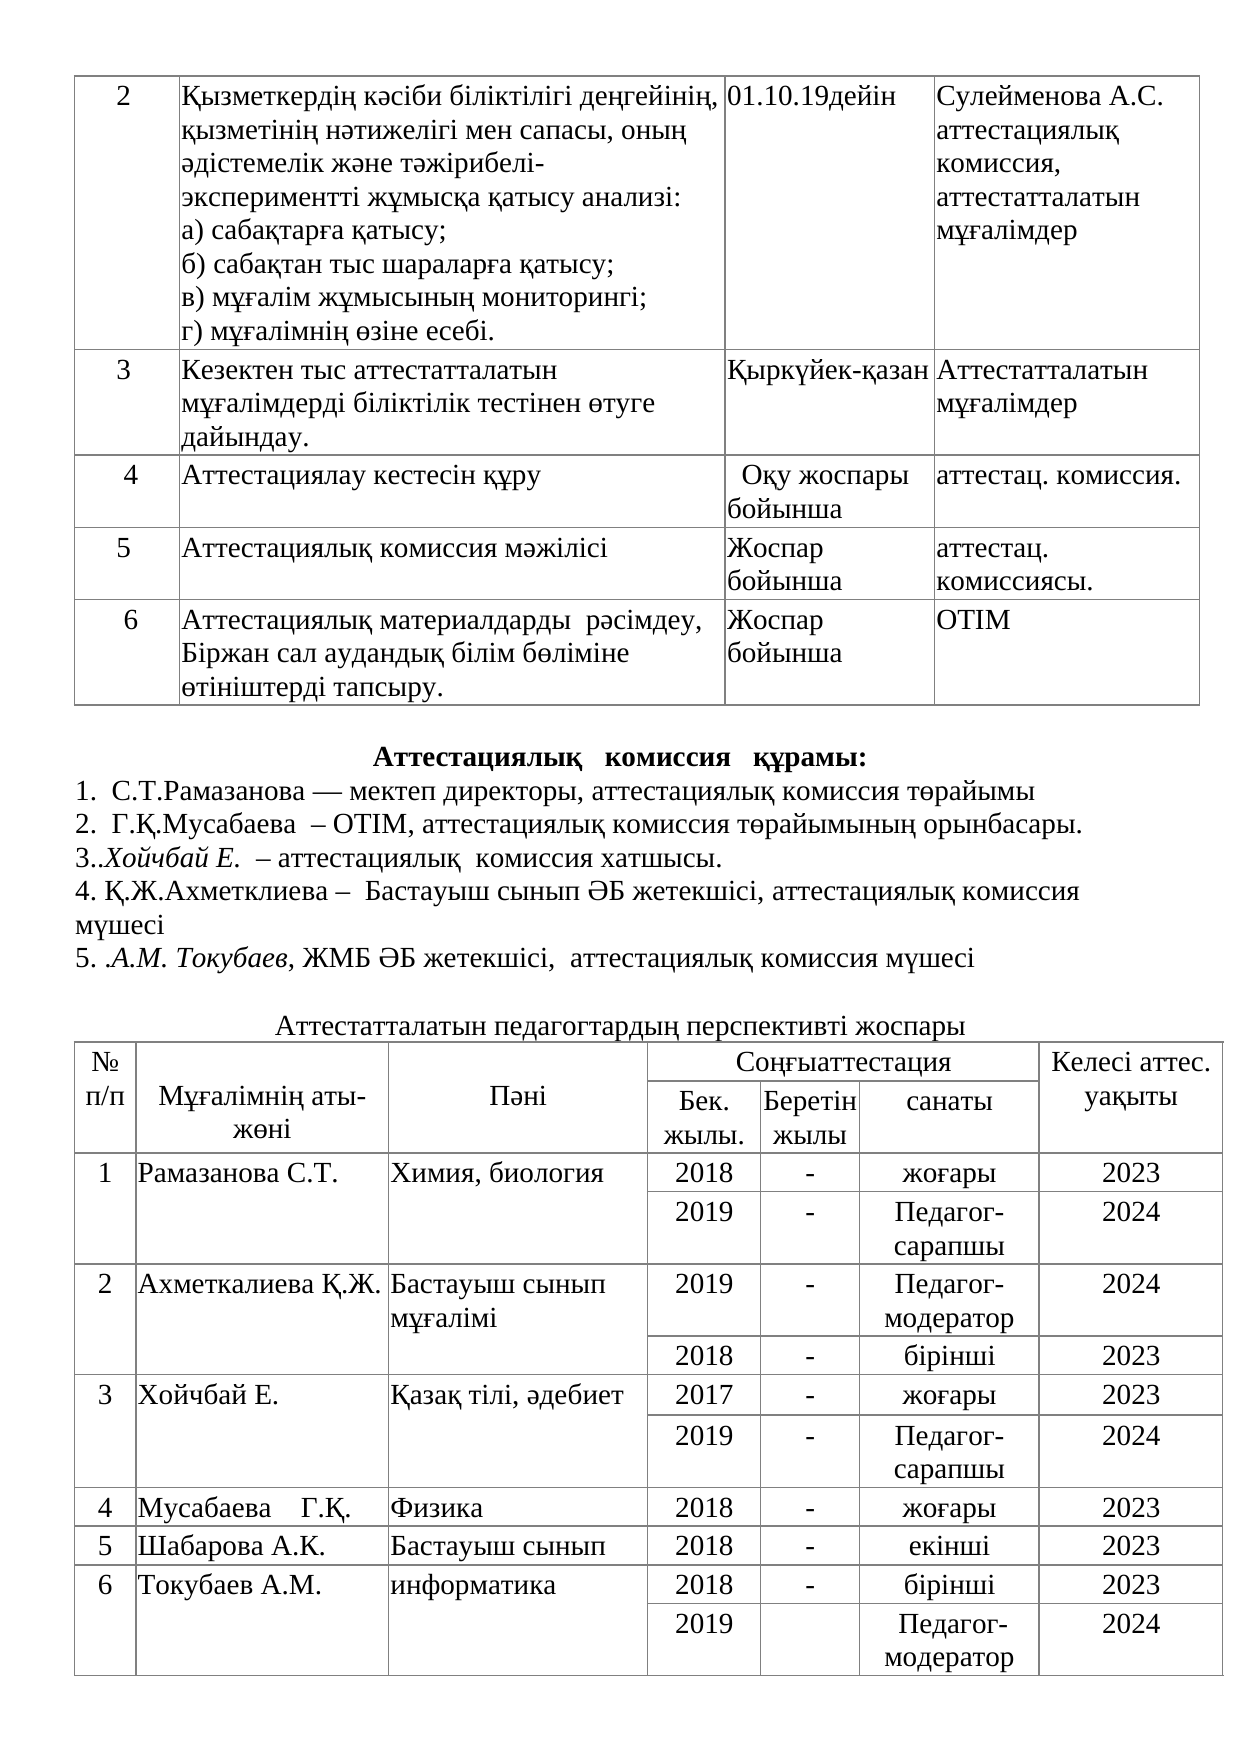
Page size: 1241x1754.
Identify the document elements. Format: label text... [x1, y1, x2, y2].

table_cell 2018 [648, 1527, 760, 1564]
table_cell санаты [860, 1082, 1038, 1152]
table_cell 3 [75, 1375, 135, 1487]
table_cell Жоспар бойынша [726, 600, 934, 704]
text Аттестатталатын педагогтардың перспективті жоспары [75, 1008, 1165, 1041]
table_cell Рамазанова С.Т. [137, 1154, 388, 1263]
table_cell 2023 [1040, 1154, 1222, 1191]
table_cell 3 [75, 350, 179, 454]
table_cell 4 [75, 1488, 135, 1525]
table_cell информатика [389, 1566, 647, 1675]
table_cell Қазақ тілі, әдебиет [389, 1375, 647, 1487]
table_header Мұғалімнің аты-жөні [137, 1043, 388, 1152]
table_cell 6 [75, 600, 179, 704]
table_cell - [761, 1375, 859, 1414]
table_cell 2018 [648, 1337, 760, 1374]
table_cell жоғары [860, 1488, 1038, 1525]
table_cell 2023 [1040, 1375, 1222, 1414]
table_cell Кезектен тыс аттестатталатын мұғалімдерді біліктілік тестінен өтуге дайындау. [180, 350, 724, 454]
table_cell - [761, 1527, 859, 1564]
table_cell 2023 [1040, 1566, 1222, 1602]
table_cell 2024 [1040, 1604, 1222, 1675]
table_cell 5 [75, 528, 179, 598]
table_cell - [761, 1416, 859, 1487]
table_cell 2017 [648, 1375, 760, 1414]
table_cell 2023 [1040, 1337, 1222, 1374]
table_header Келесі аттес. уақыты [1040, 1043, 1222, 1152]
table_cell Химия, биология [389, 1154, 647, 1263]
table_cell Токубаев А.М. [137, 1566, 388, 1675]
text 4. Қ.Ж.Ахметклиева – Бастауыш сынып ӘБ жетекшісі, аттестациялық комиссия мүшесі [75, 873, 1165, 941]
table_cell - [761, 1154, 859, 1191]
table_cell - [761, 1488, 859, 1525]
table_cell жоғары [860, 1375, 1038, 1414]
text 1. С.Т.Рамазанова — мектеп директоры, аттестациялық комиссия төрайымы [75, 773, 1165, 806]
table_cell - [761, 1265, 859, 1335]
table_cell Шабарова А.К. [137, 1527, 388, 1564]
table_cell [761, 1604, 859, 1675]
table_cell бірінші [860, 1566, 1038, 1602]
table_cell 1 [75, 1154, 135, 1263]
table_header Соңғыаттестация [648, 1043, 1038, 1080]
table_cell Ахметкалиева Қ.Ж. [137, 1265, 388, 1374]
table_cell 6 [75, 1566, 135, 1675]
table_cell 2018 [648, 1566, 760, 1602]
table_cell Педагог-модератор [860, 1604, 1038, 1675]
table_cell 4 [75, 456, 179, 526]
table_cell Бек. жылы. [648, 1082, 760, 1152]
table_cell 2023 [1040, 1488, 1222, 1525]
table_cell Бастауыш сынып [389, 1527, 647, 1564]
table_cell 2019 [648, 1265, 760, 1335]
table_cell 2 [75, 1265, 135, 1374]
table_cell екінші [860, 1527, 1038, 1564]
table_cell - [761, 1192, 859, 1263]
table_cell аттестац. комиссия. [935, 456, 1199, 526]
table_cell Педагог-сарапшы [860, 1192, 1038, 1263]
table_cell Педагог-модератор [860, 1265, 1038, 1335]
table_cell 01.10.19дейін [726, 77, 934, 348]
table_cell 2019 [648, 1416, 760, 1487]
table_cell Бастауыш сынып мұғалімі [389, 1265, 647, 1374]
table_cell 2024 [1040, 1416, 1222, 1487]
table_cell бірінші [860, 1337, 1038, 1374]
table_cell Сулейменова А.С. аттестациялық комиссия, аттестатталатын мұғалімдер [935, 77, 1199, 348]
table_cell 2 [75, 77, 179, 348]
table_cell Аттестациялық материалдарды рәсімдеу, Біржан сал аудандық білім бөліміне өтініштерді тапсыру. [180, 600, 724, 704]
text 2. Г.Қ.Мусабаева – ОТІМ, аттестациялық комиссия төрайымының орынбасары. [75, 806, 1165, 840]
table_cell 5 [75, 1527, 135, 1564]
table_cell - [761, 1337, 859, 1374]
table_cell Оқу жоспары бойынша [726, 456, 934, 526]
table_cell 2024 [1040, 1192, 1222, 1263]
table_cell Қызметкердің кәсіби біліктілігі деңгейінің, қызметінің нәтижелігі мен сапасы, оның әдістемелік және тәжірибелі-экспериментті жұмысқа қатысу анализі: а) сабақтарға қатысу; б) сабақтан тыс шараларға қатысу; в) мұғалім жұмысының мониторингі; г) мұғалімнің өзіне есебі. [180, 77, 724, 348]
table_cell Педагог-сарапшы [860, 1416, 1038, 1487]
text 3..Хойчбай Е. – аттестациялық комиссия хатшысы. [75, 840, 1165, 873]
table_cell Қыркүйек-қазан [726, 350, 934, 454]
table_cell ОТІМ [935, 600, 1199, 704]
table_cell жоғары [860, 1154, 1038, 1191]
table_cell 2019 [648, 1604, 760, 1675]
table_cell Аттестациялық комиссия мәжілісі [180, 528, 724, 598]
table_cell Жоспар бойынша [726, 528, 934, 598]
table_cell Аттестатталатын мұғалімдер [935, 350, 1199, 454]
table_cell Хойчбай Е. [137, 1375, 388, 1487]
table_cell 2018 [648, 1488, 760, 1525]
table_cell аттестац. комиссиясы. [935, 528, 1199, 598]
table_cell Физика [389, 1488, 647, 1525]
table_cell 2019 [648, 1192, 760, 1263]
table_cell - [761, 1566, 859, 1602]
table_header № п/п [75, 1043, 135, 1152]
table_cell Мусабаева Г.Қ. [137, 1488, 388, 1525]
text 5. .А.М. Токубаев, ЖМБ ӘБ жетекшісі, аттестациялық комиссия мүшесі [75, 941, 1165, 974]
table_cell 2018 [648, 1154, 760, 1191]
text Аттестациялық комиссия құрамы: [75, 739, 1165, 773]
table_cell Беретін жылы [761, 1082, 859, 1152]
table_cell 2023 [1040, 1527, 1222, 1564]
table_cell Аттестациялау кестесін құру [180, 456, 724, 526]
table_header Пәні [389, 1043, 647, 1152]
table_cell 2024 [1040, 1265, 1222, 1335]
